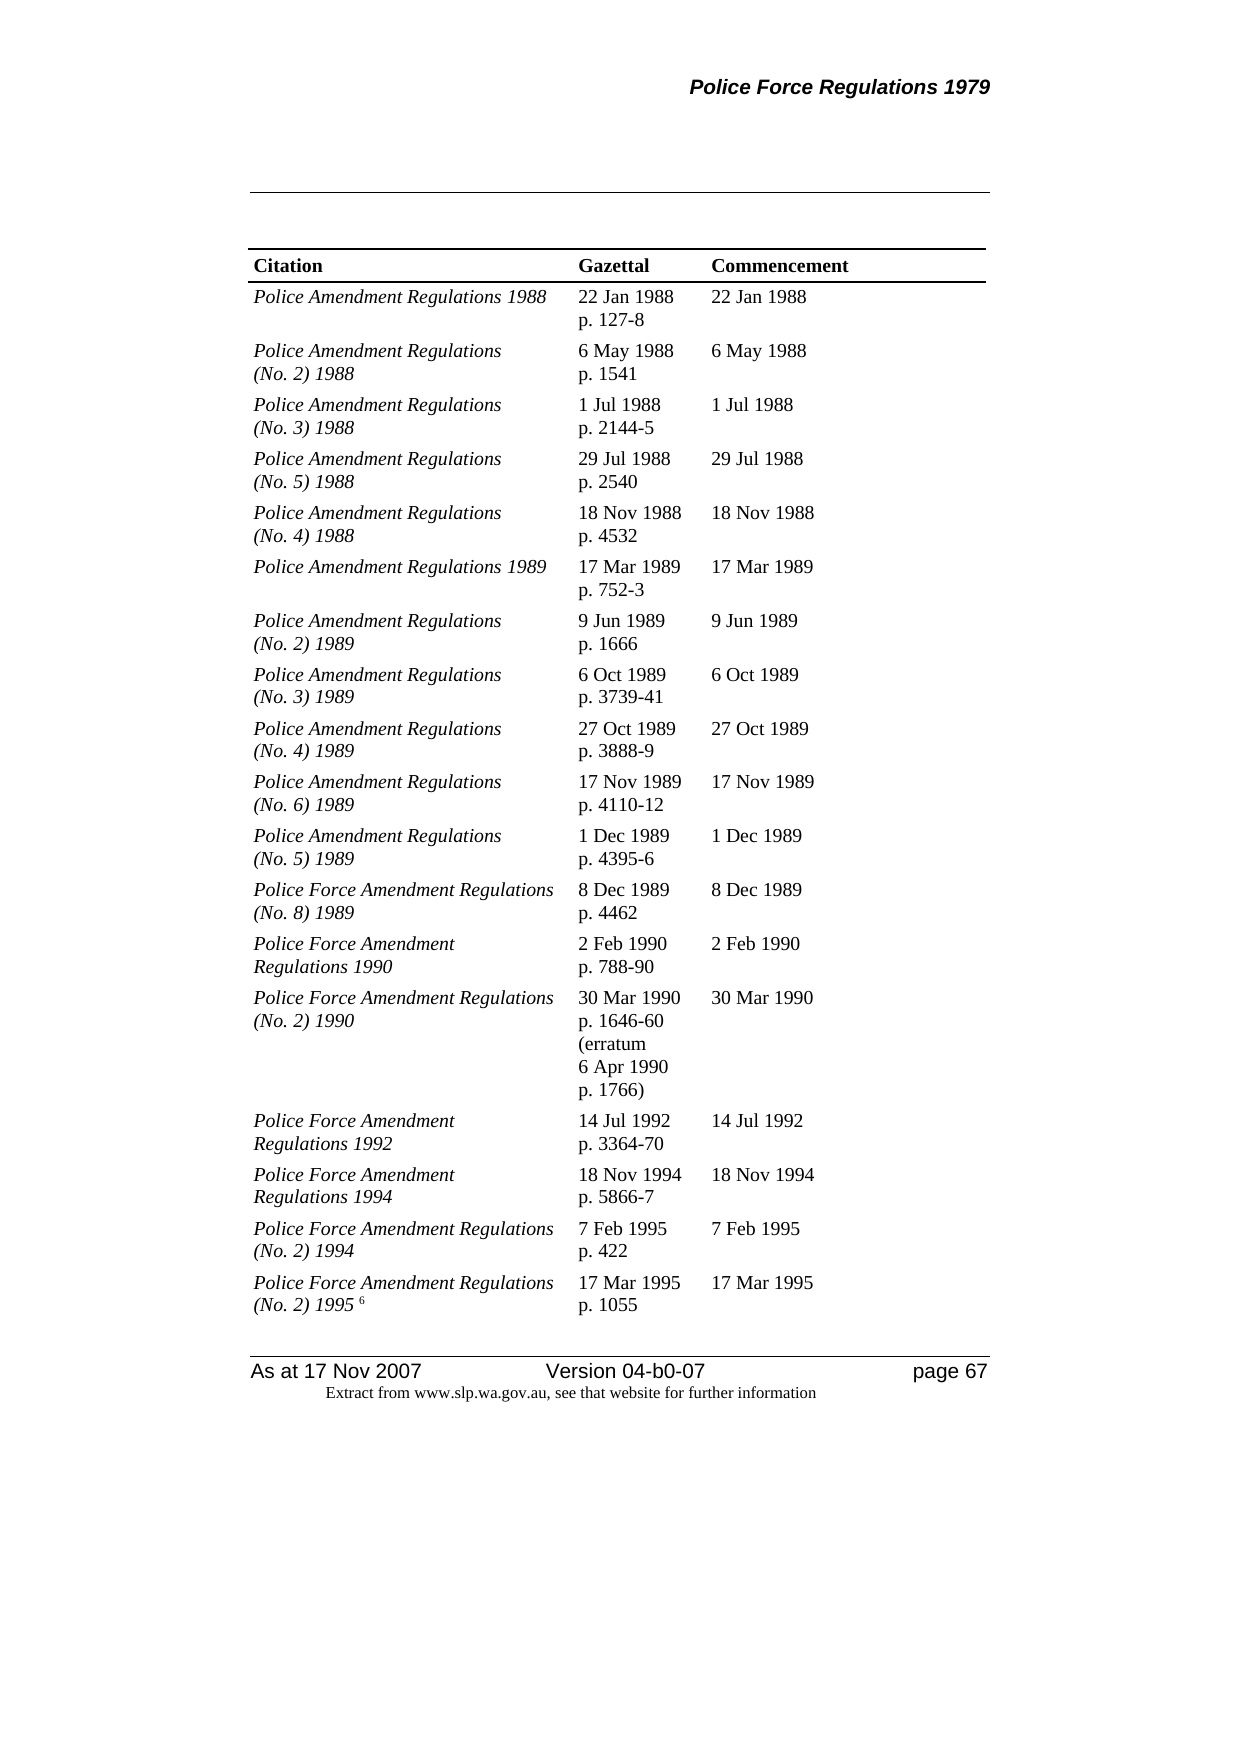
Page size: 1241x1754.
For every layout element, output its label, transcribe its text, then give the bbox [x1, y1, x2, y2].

table_cell 1 Dec 1989 p. 4395-6 [572, 820, 705, 874]
table_cell Police Force Amendment Regulations (No. 8) 1989 [248, 874, 572, 928]
table_cell 1 Jul 1988 p. 2144-5 [572, 389, 705, 443]
table_cell Police Amendment Regulations (No. 4) 1988 [248, 497, 572, 551]
table_cell 30 Mar 1990 p. 1646-60 (erratum 6 Apr 1990 p. 1766) [572, 982, 705, 1104]
table_cell 2 Feb 1990 p. 788-90 [572, 928, 705, 982]
table_cell Police Force Amendment Regulations 1992 [248, 1105, 572, 1158]
table_cell Police Amendment Regulations (No. 3) 1988 [248, 389, 572, 443]
table_cell 9 Jun 1989 p. 1666 [572, 605, 705, 658]
table_cell 6 May 1988 [705, 335, 986, 389]
table_cell 6 Oct 1989 p. 3739-41 [572, 659, 705, 712]
table_cell Police Amendment Regulations (No. 5) 1989 [248, 820, 572, 874]
table_cell 2 Feb 1990 [705, 928, 986, 982]
table_cell 6 Oct 1989 [705, 659, 986, 712]
table_cell 29 Jul 1988 [705, 443, 986, 497]
table_cell Police Force Amendment Regulations 1990 [248, 928, 572, 982]
table_cell 27 Oct 1989 [705, 713, 986, 766]
table_cell 22 Jan 1988 [705, 283, 986, 335]
table_cell Police Amendment Regulations (No. 4) 1989 [248, 713, 572, 766]
table_cell 22 Jan 1988 p. 127-8 [572, 283, 705, 335]
table_cell 17 Nov 1989 p. 4110-12 [572, 766, 705, 820]
table_cell 7 Feb 1995 p. 422 [572, 1213, 705, 1266]
table_cell 17 Mar 1989 [705, 551, 986, 604]
table_cell Police Amendment Regulations 1988 [248, 283, 572, 335]
table_cell 17 Mar 1995 p. 1055 [572, 1266, 705, 1320]
table_cell 14 Jul 1992 p. 3364-70 [572, 1105, 705, 1158]
table_cell Police Amendment Regulations (No. 6) 1989 [248, 766, 572, 820]
table_cell 18 Nov 1994 p. 5866-7 [572, 1159, 705, 1212]
table_cell 30 Mar 1990 [705, 982, 986, 1104]
table_cell Police Amendment Regulations 1989 [248, 551, 572, 604]
table_cell 7 Feb 1995 [705, 1213, 986, 1266]
table_cell 17 Mar 1989 p. 752-3 [572, 551, 705, 604]
table_cell 9 Jun 1989 [705, 605, 986, 658]
table_cell Police Amendment Regulations (No. 5) 1988 [248, 443, 572, 497]
table_cell Police Force Amendment Regulations 1994 [248, 1159, 572, 1212]
table_cell 14 Jul 1992 [705, 1105, 986, 1158]
table_cell 18 Nov 1988 [705, 497, 986, 551]
table_cell Police Force Amendment Regulations (No. 2) 1994 [248, 1213, 572, 1266]
table_cell Police Force Amendment Regulations (No. 2) 1995 6 [248, 1266, 572, 1320]
table_cell 17 Nov 1989 [705, 766, 986, 820]
table_cell Police Force Amendment Regulations (No. 2) 1990 [248, 982, 572, 1104]
table_cell 29 Jul 1988 p. 2540 [572, 443, 705, 497]
table_cell 17 Mar 1995 [705, 1266, 986, 1320]
table_cell 8 Dec 1989 [705, 874, 986, 928]
table_cell Police Amendment Regulations (No. 3) 1989 [248, 659, 572, 712]
table_cell 1 Jul 1988 [705, 389, 986, 443]
table_header Citation [248, 250, 572, 281]
table_header Gazettal [572, 250, 705, 281]
table_cell 18 Nov 1994 [705, 1159, 986, 1212]
table_cell 6 May 1988 p. 1541 [572, 335, 705, 389]
table_cell 1 Dec 1989 [705, 820, 986, 874]
table_cell Police Amendment Regulations (No. 2) 1989 [248, 605, 572, 658]
table_cell 8 Dec 1989 p. 4462 [572, 874, 705, 928]
table_header Commencement [705, 250, 986, 281]
table_cell 27 Oct 1989 p. 3888-9 [572, 713, 705, 766]
table_cell 18 Nov 1988 p. 4532 [572, 497, 705, 551]
table_cell Police Amendment Regulations (No. 2) 1988 [248, 335, 572, 389]
